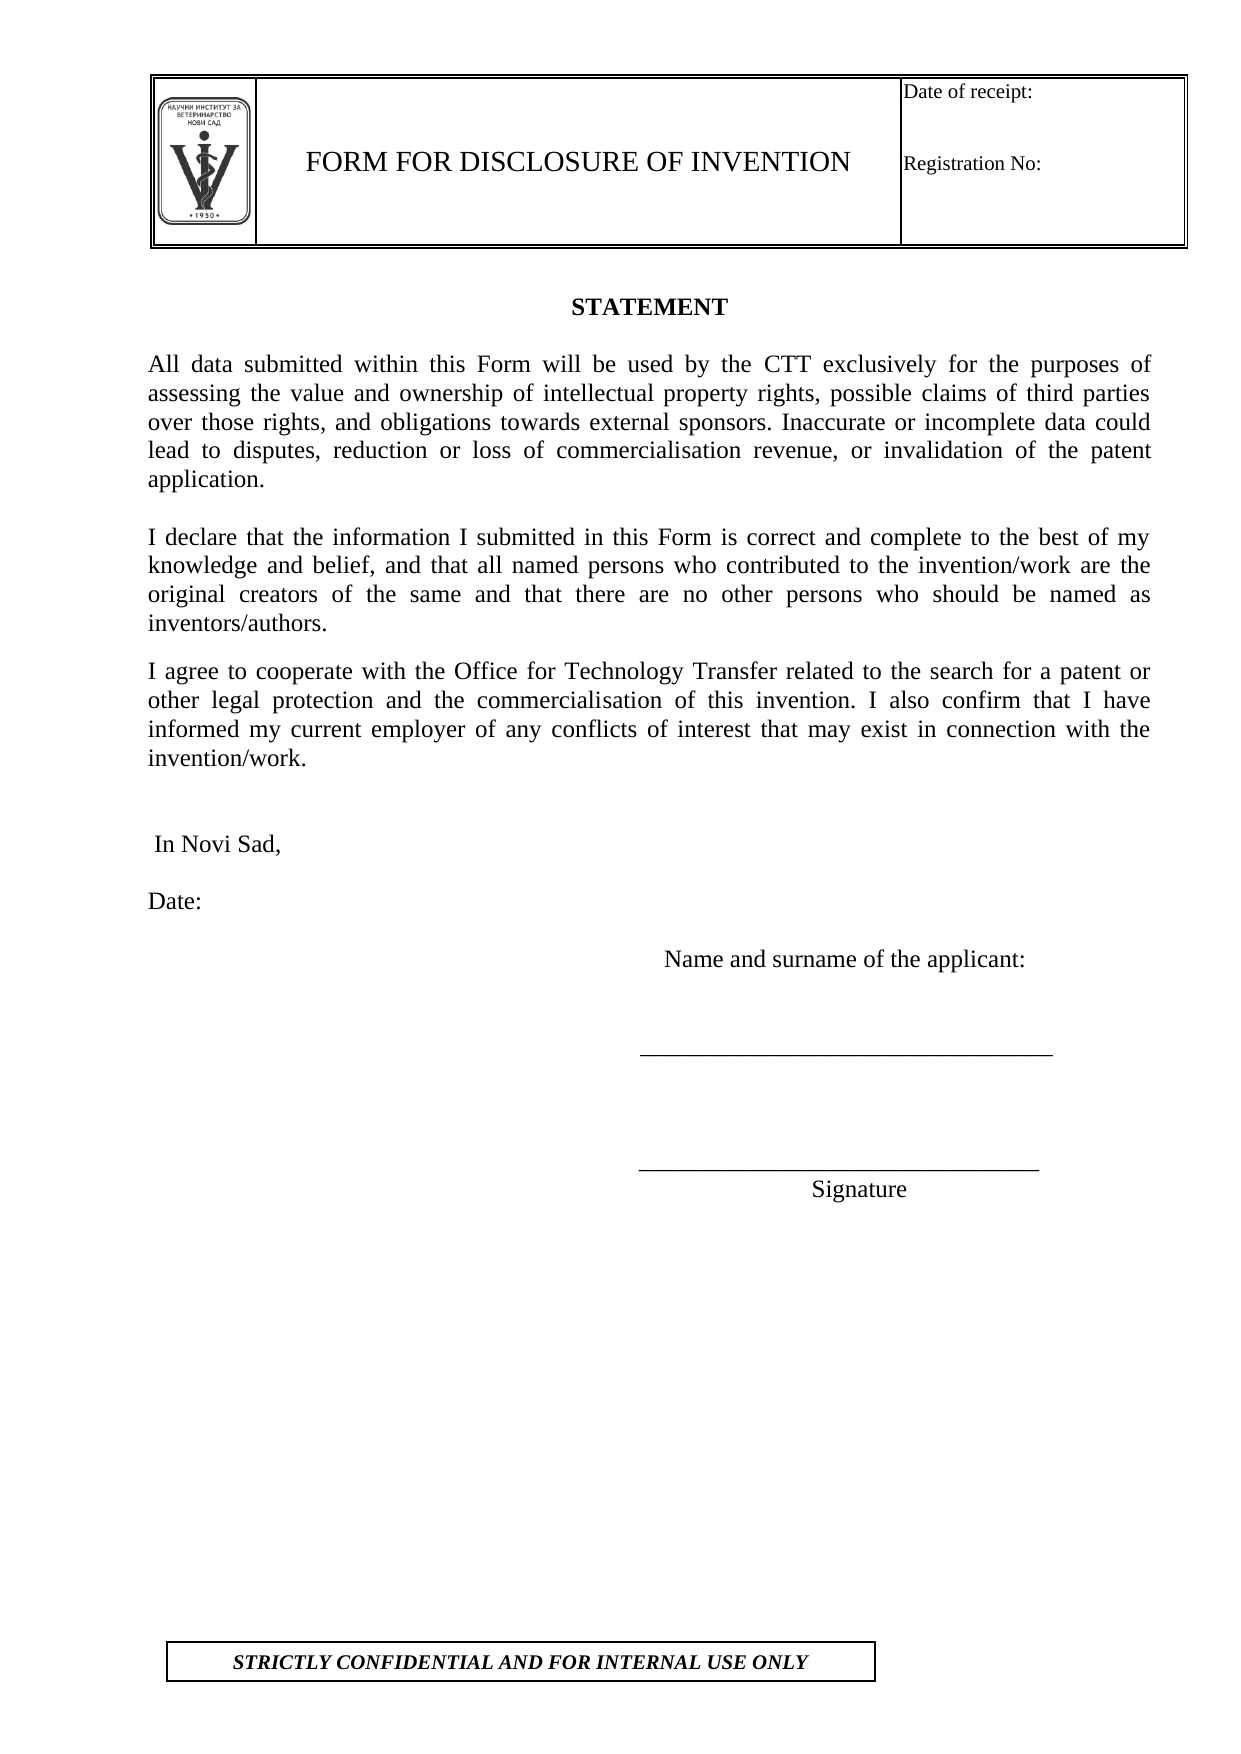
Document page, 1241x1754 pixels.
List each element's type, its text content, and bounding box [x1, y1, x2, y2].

text Date: [148, 886, 1152, 915]
picture [157, 97, 251, 225]
text ________________________________ [148, 1145, 1152, 1174]
text STATEMENT [148, 292, 1152, 320]
text _________________________________ [148, 1030, 1152, 1059]
text All data submitted within this Form will be used by the CTT exclusively for the purposes of assessing the value and ownership of intellectual property rights, possible claims of third parties over those rights, and obligations towards external sponsors. Inaccurate or incomplete data could lead to disputes, reduction or loss of commercialisation revenue, or invalidation of the patent application. [148, 349, 1152, 493]
text I declare that the information I submitted in this Form is correct and complete to the best of my knowledge and belief, and that all named persons who contributed to the invention/work are the original creators of the same and that there are no other persons who should be named as inventors/authors. [148, 522, 1152, 637]
text Signature [148, 1174, 1152, 1203]
text In Novi Sad, [148, 829, 1152, 858]
text I agree to cooperate with the Office for Technology Transfer related to the search for a patent or other legal protection and the commercialisation of this invention. I also confirm that I have informed my current employer of any conflicts of interest that may exist in connection with the invention/work. [148, 656, 1152, 771]
text Name and surname of the applicant: [148, 944, 1152, 973]
